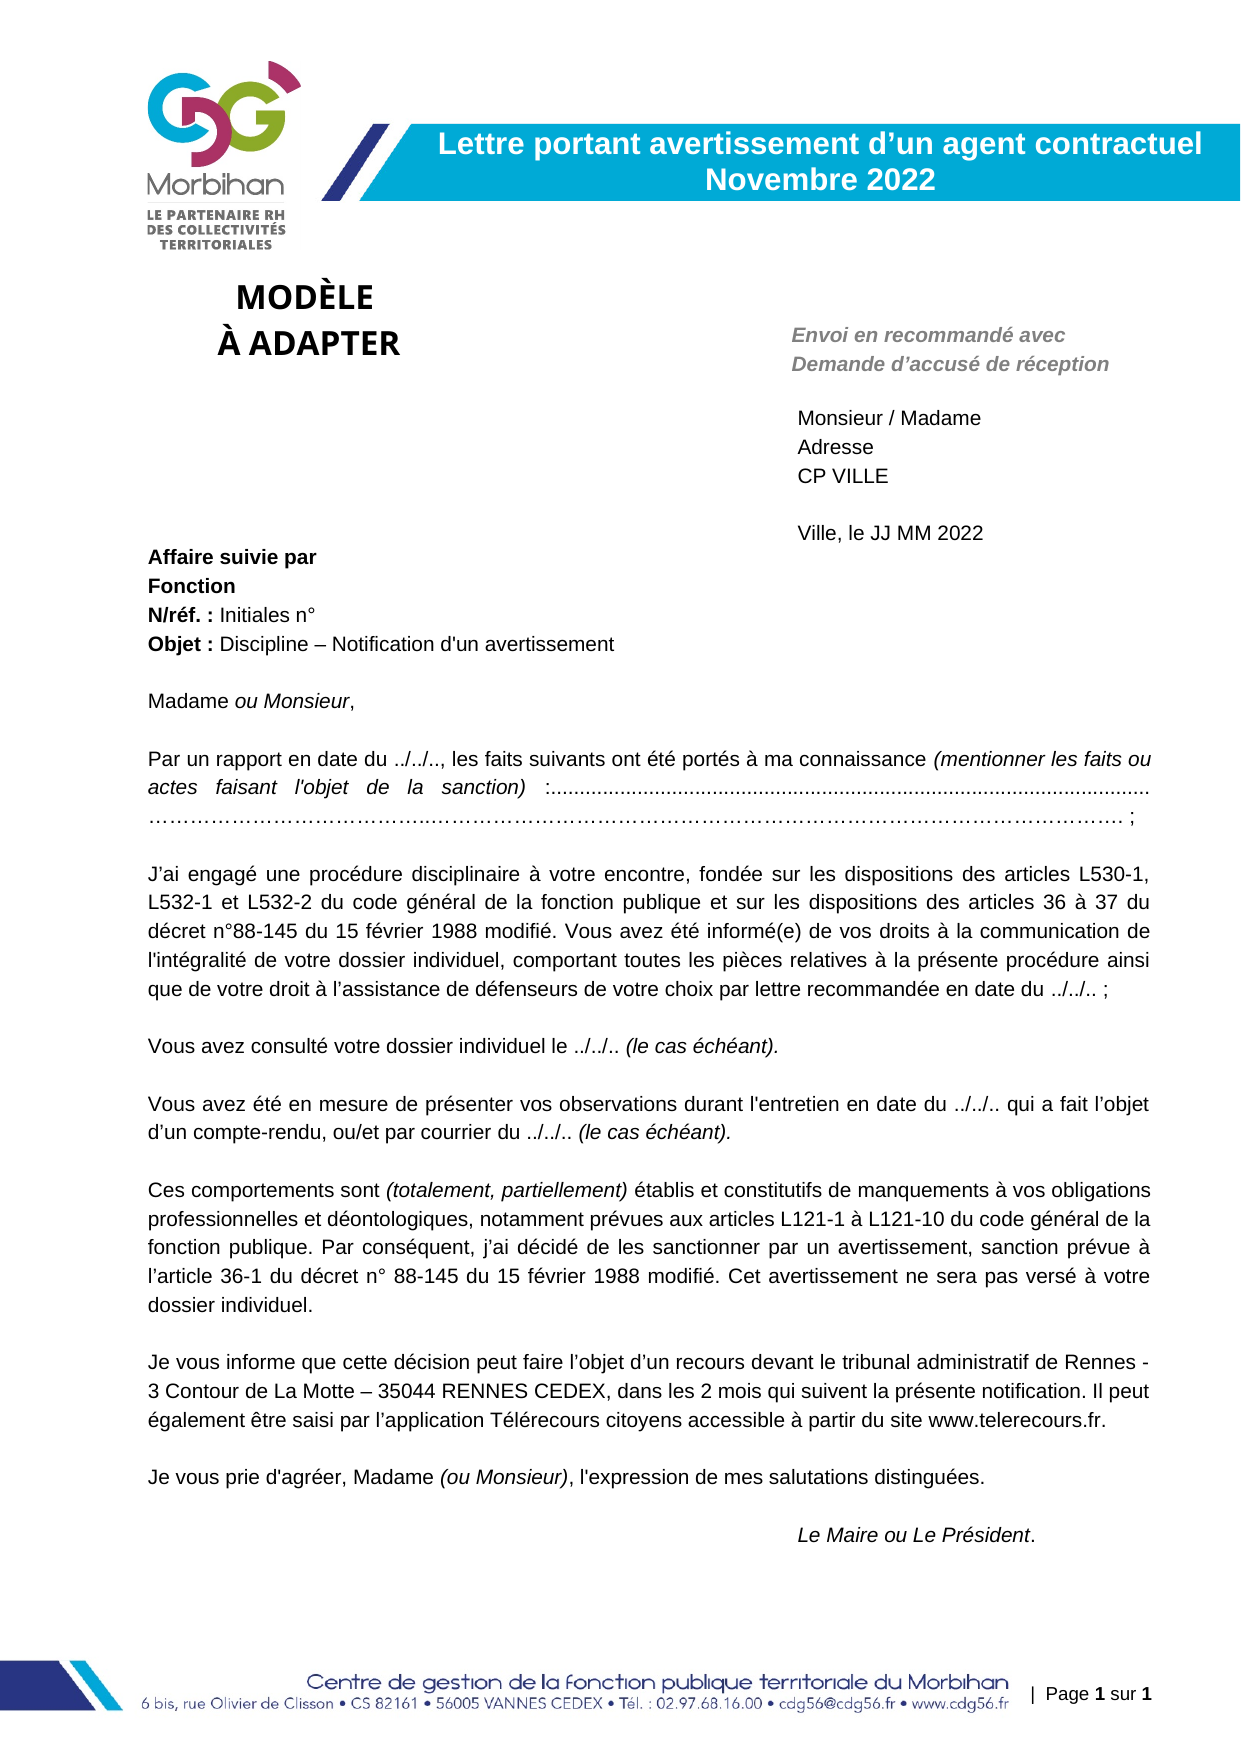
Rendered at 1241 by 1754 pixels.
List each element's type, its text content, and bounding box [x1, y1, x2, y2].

text J’ai engagé une procédure disciplinaire à votre encontre, fondée sur les dispositions des articles L530-1, L532-1 et L532-2 du code général de la fonction publique et sur les dispositions des articles 36 à 37 du décret n°88-145 du 15 février 1988 modifié. Vous avez été informé(e) de vos droits à la communication de l'intégralité de votre dossier individuel, comportant toutes les pièces relatives à la présente procédure ainsi que de votre droit à l’assistance de défenseurs de votre choix par lettre recommandée en date du ../../.. ; [148, 861, 1152, 1000]
text Je vous prie d'agréer, Madame (ou Monsieur), l'expression de mes salutations distinguées. [148, 1465, 1152, 1489]
text Affaire suivie par [148, 545, 1152, 569]
text Monsieur / Madame [148, 406, 1152, 430]
picture [147, 61, 301, 250]
text Adresse [148, 435, 1152, 459]
text Demande d’accusé de réception [791, 352, 1152, 376]
text Par un rapport en date du ../../.., les faits suivants ont été portés à ma connaissance (mentionner les faits ou actes faisant l'objet de la sanction) :........................................................................................................ …………………………………..………………………………………………………………………………………. ; [148, 746, 1152, 828]
text Vous avez consulté votre dossier individuel le ../../.. (le cas échéant). [148, 1034, 1152, 1058]
text N/réf. : Initiales n° [148, 603, 1152, 627]
picture [315, 112, 1241, 213]
text Vous avez été en mesure de présenter vos observations durant l'entretien en date du ../../.. qui a fait l’objet d’un compte-rendu, ou/et par courrier du ../../.. (le cas échéant). [148, 1091, 1152, 1144]
picture [0, 1632, 1021, 1741]
text Je vous informe que cette décision peut faire l’objet d’un recours devant le tribunal administratif de Rennes - 3 Contour de La Motte – 35044 RENNES CEDEX, dans les 2 mois qui suivent la présente notification. Il peut également être saisi par l’application Télérecours citoyens accessible à partir du site www.telerecours.fr. [148, 1350, 1152, 1432]
text Fonction [148, 574, 1152, 598]
text Objet : Discipline – Notification d'un avertissement [148, 631, 1152, 655]
text Envoi en recommandé avec [791, 323, 1152, 347]
text Madame ou Monsieur, [148, 689, 1152, 713]
text Ville, le JJ MM 2022 [148, 521, 1152, 545]
text CP VILLE [148, 464, 1152, 488]
text Ces comportements sont (totalement, partiellement) établis et constitutifs de manquements à vos obligations professionnelles et déontologiques, notamment prévues aux articles L121-1 à L121-10 du code général de la fonction publique. Par conséquent, j’ai décidé de les sanctionner par un avertissement, sanction prévue à l’article 36-1 du décret n° 88-145 du 15 février 1988 modifié. Cet avertissement ne sera pas versé à votre dossier individuel. [148, 1178, 1152, 1317]
text Le Maire ou Le Président. [148, 1523, 1152, 1547]
